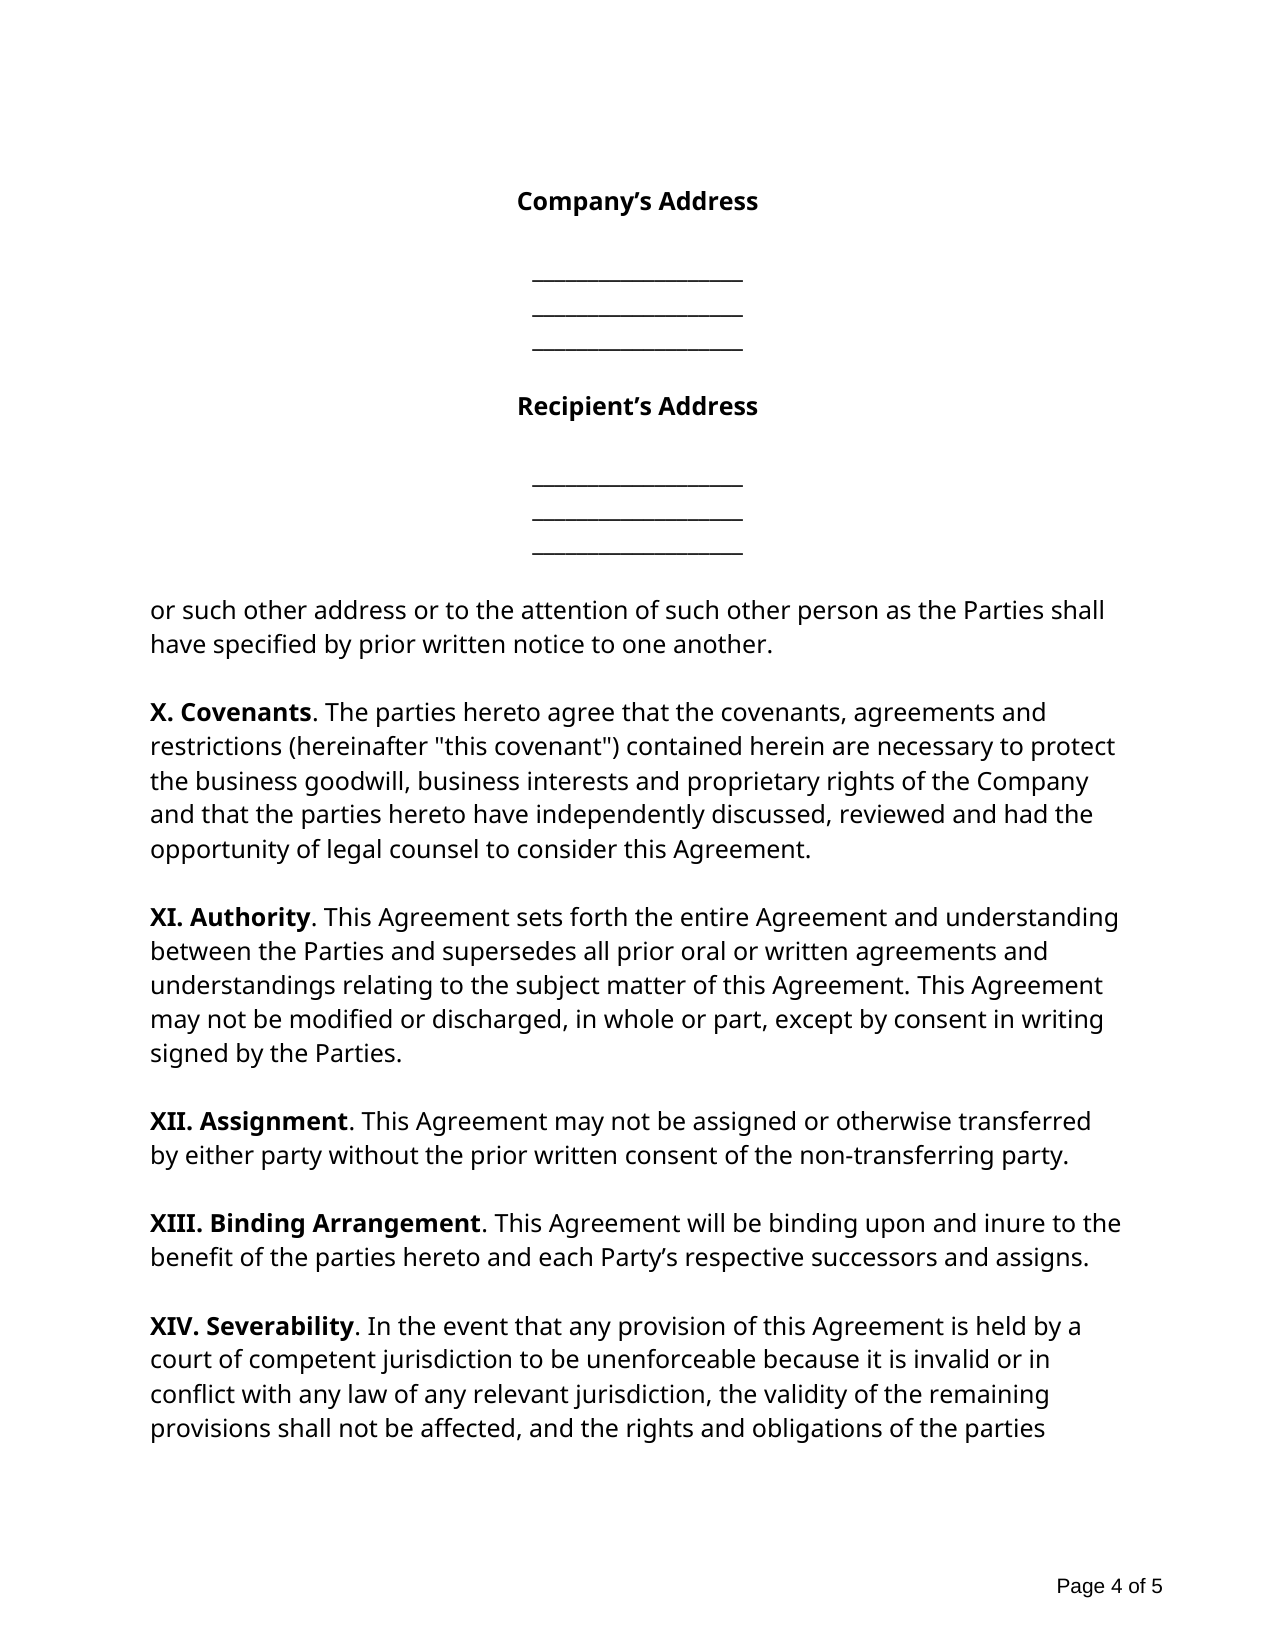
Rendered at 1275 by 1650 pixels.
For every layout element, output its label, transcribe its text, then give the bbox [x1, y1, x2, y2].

text XII. Assignment. This Agreement may not be assigned or otherwise transferred by either party without the prior written consent of the non-transferring party. [150, 1104, 1125, 1172]
text ___________________ [150, 286, 1125, 320]
text ___________________ [150, 525, 1125, 559]
text ___________________ [150, 457, 1125, 491]
text XIII. Binding Arrangement. This Agreement will be binding upon and inure to the benefit of the parties hereto and each Party’s respective successors and assigns. [150, 1206, 1125, 1274]
text Recipient’s Address [150, 388, 1125, 422]
text ___________________ [150, 252, 1125, 286]
text Company’s Address [150, 184, 1125, 218]
text ___________________ [150, 491, 1125, 525]
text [150, 1308, 1125, 1444]
text ___________________ [150, 320, 1125, 354]
text X. Covenants. The parties hereto agree that the covenants, agreements and restrictions (hereinafter "this covenant") contained herein are necessary to protect the business goodwill, business interests and proprietary rights of the Company and that the parties hereto have independently discussed, reviewed and had the opportunity of legal counsel to consider this Agreement. [150, 695, 1125, 865]
text XI. Authority. This Agreement sets forth the entire Agreement and understanding between the Parties and supersedes all prior oral or written agreements and understandings relating to the subject matter of this Agreement. This Agreement may not be modified or discharged, in whole or part, except by consent in writing signed by the Parties. [150, 899, 1125, 1070]
text or such other address or to the attention of such other person as the Parties shall have specified by prior written notice to one another. [150, 593, 1125, 661]
